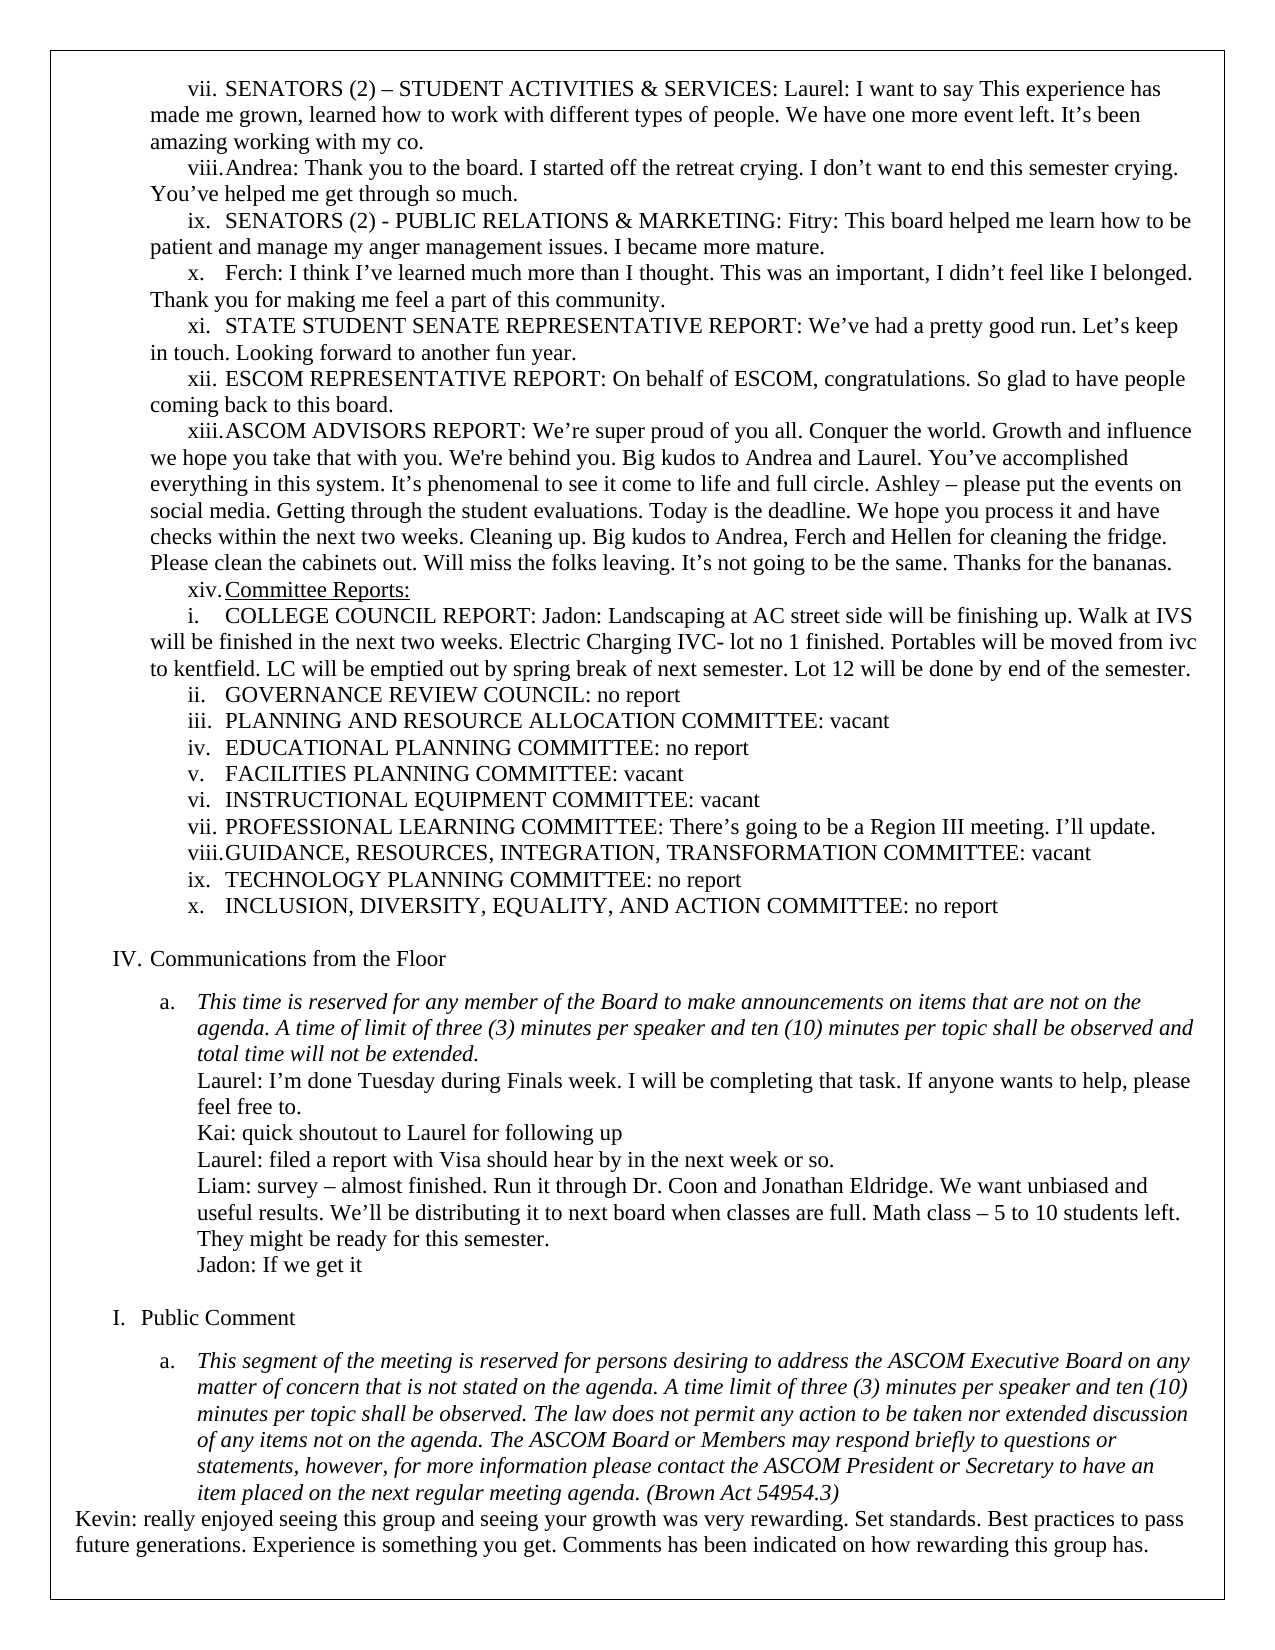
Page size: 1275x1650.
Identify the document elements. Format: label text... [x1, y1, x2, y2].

list SENATORS (2) – STUDENT ACTIVITIES & SERVICES: Laurel: I want to say This experience has made me grown, learned how to work with different types of people. We have one more event left. It’s been amazing working with my co. [150, 75, 1200, 154]
text Kai: quick shoutout to Laurel for following up [197, 1119, 1200, 1146]
list ESCOM REPRESENTATIVE REPORT: On behalf of ESCOM, congratulations. So glad to have people coming back to this board. [150, 365, 1200, 418]
list TECHNOLOGY PLANNING COMMITTEE: no report [150, 866, 1200, 892]
list This time is reserved for any member of the Board to make announcements on items that are not on the agenda. A time of limit of three (3) minutes per speaker and ten (10) minutes per topic shall be observed and total time will not be extended. [159, 988, 1200, 1067]
text Laurel: I’m done Tuesday during Finals week. I will be completing that task. If anyone wants to help, please feel free to. [197, 1067, 1200, 1119]
list COLLEGE COUNCIL REPORT: Jadon: Landscaping at AC street side will be finishing up. Walk at IVS will be finished in the next two weeks. Electric Charging IVC- lot no 1 finished. Portables will be moved from ivc to kentfield. LC will be emptied out by spring break of next semester. Lot 12 will be done by end of the semester. [150, 602, 1200, 681]
text Liam: survey – almost finished. Run it through Dr. Coon and Jonathan Eldridge. We want unbiased and useful results. We’ll be distributing it to next board when classes are full. Math class – 5 to 10 students left. They might be ready for this semester. [197, 1172, 1200, 1251]
text Jadon: If we get it [197, 1251, 1200, 1278]
list Andrea: Thank you to the board. I started off the retreat crying. I don’t want to end this semester crying. You’ve helped me get through so much. [150, 154, 1200, 207]
list PLANNING AND RESOURCE ALLOCATION COMMITTEE: vacant [150, 707, 1200, 734]
list INCLUSION, DIVERSITY, EQUALITY, AND ACTION COMMITTEE: no report [150, 892, 1200, 918]
list ASCOM ADVISORS REPORT: We’re super proud of you all. Conquer the world. Growth and influence we hope you take that with you. We're behind you. Big kudos to Andrea and Laurel. You’ve accomplished everything in this system. It’s phenomenal to see it come to life and full circle. Ashley – please put the events on social media. Getting through the student evaluations. Today is the deadline. We hope you process it and have checks within the next two weeks. Cleaning up. Big kudos to Andrea, Ferch and Hellen for cleaning the fridge. Please clean the cabinets out. Will miss the folks leaving. It’s not going to be the same. Thanks for the bananas. [150, 418, 1200, 576]
list PROFESSIONAL LEARNING COMMITTEE: There’s going to be a Region III meeting. I’ll update. [150, 813, 1200, 839]
list GOVERNANCE REVIEW COUNCIL: no report [150, 681, 1200, 707]
list Committee Reports: [150, 576, 1200, 602]
list This segment of the meeting is reserved for persons desiring to address the ASCOM Executive Board on any matter of concern that is not stated on the agenda. A time limit of three (3) minutes per speaker and ten (10) minutes per topic shall be observed. The law does not permit any action to be taken nor extended discussion of any items not on the agenda. The ASCOM Board or Members may respond briefly to questions or statements, however, for more information please contact the ASCOM President or Secretary to have an item placed on the next regular meeting agenda. (Brown Act 54954.3) [159, 1347, 1200, 1505]
list GUIDANCE, RESOURCES, INTEGRATION, TRANSFORMATION COMMITTEE: vacant [150, 839, 1200, 866]
list INSTRUCTIONAL EQUIPMENT COMMITTEE: vacant [150, 787, 1200, 813]
list Public Comment [112, 1304, 1200, 1330]
list STATE STUDENT SENATE REPRESENTATIVE REPORT: We’ve had a pretty good run. Let’s keep in touch. Looking forward to another fun year. [150, 312, 1200, 365]
text Kevin: really enjoyed seeing this group and seeing your growth was very rewarding. Set standards. Best practices to pass future generations. Experience is something you get. Comments has been indicated on how rewarding this group has. [75, 1505, 1200, 1558]
text Laurel: filed a report with Visa should hear by in the next week or so. [197, 1146, 1200, 1172]
list Communications from the Floor [112, 945, 1200, 971]
list SENATORS (2) - PUBLIC RELATIONS & MARKETING: Fitry: This board helped me learn how to be patient and manage my anger management issues. I became more mature. [150, 207, 1200, 259]
list FACILITIES PLANNING COMMITTEE: vacant [150, 760, 1200, 787]
list Ferch: I think I’ve learned much more than I thought. This was an important, I didn’t feel like I belonged. Thank you for making me feel a part of this community. [150, 259, 1200, 312]
list EDUCATIONAL PLANNING COMMITTEE: no report [150, 734, 1200, 760]
